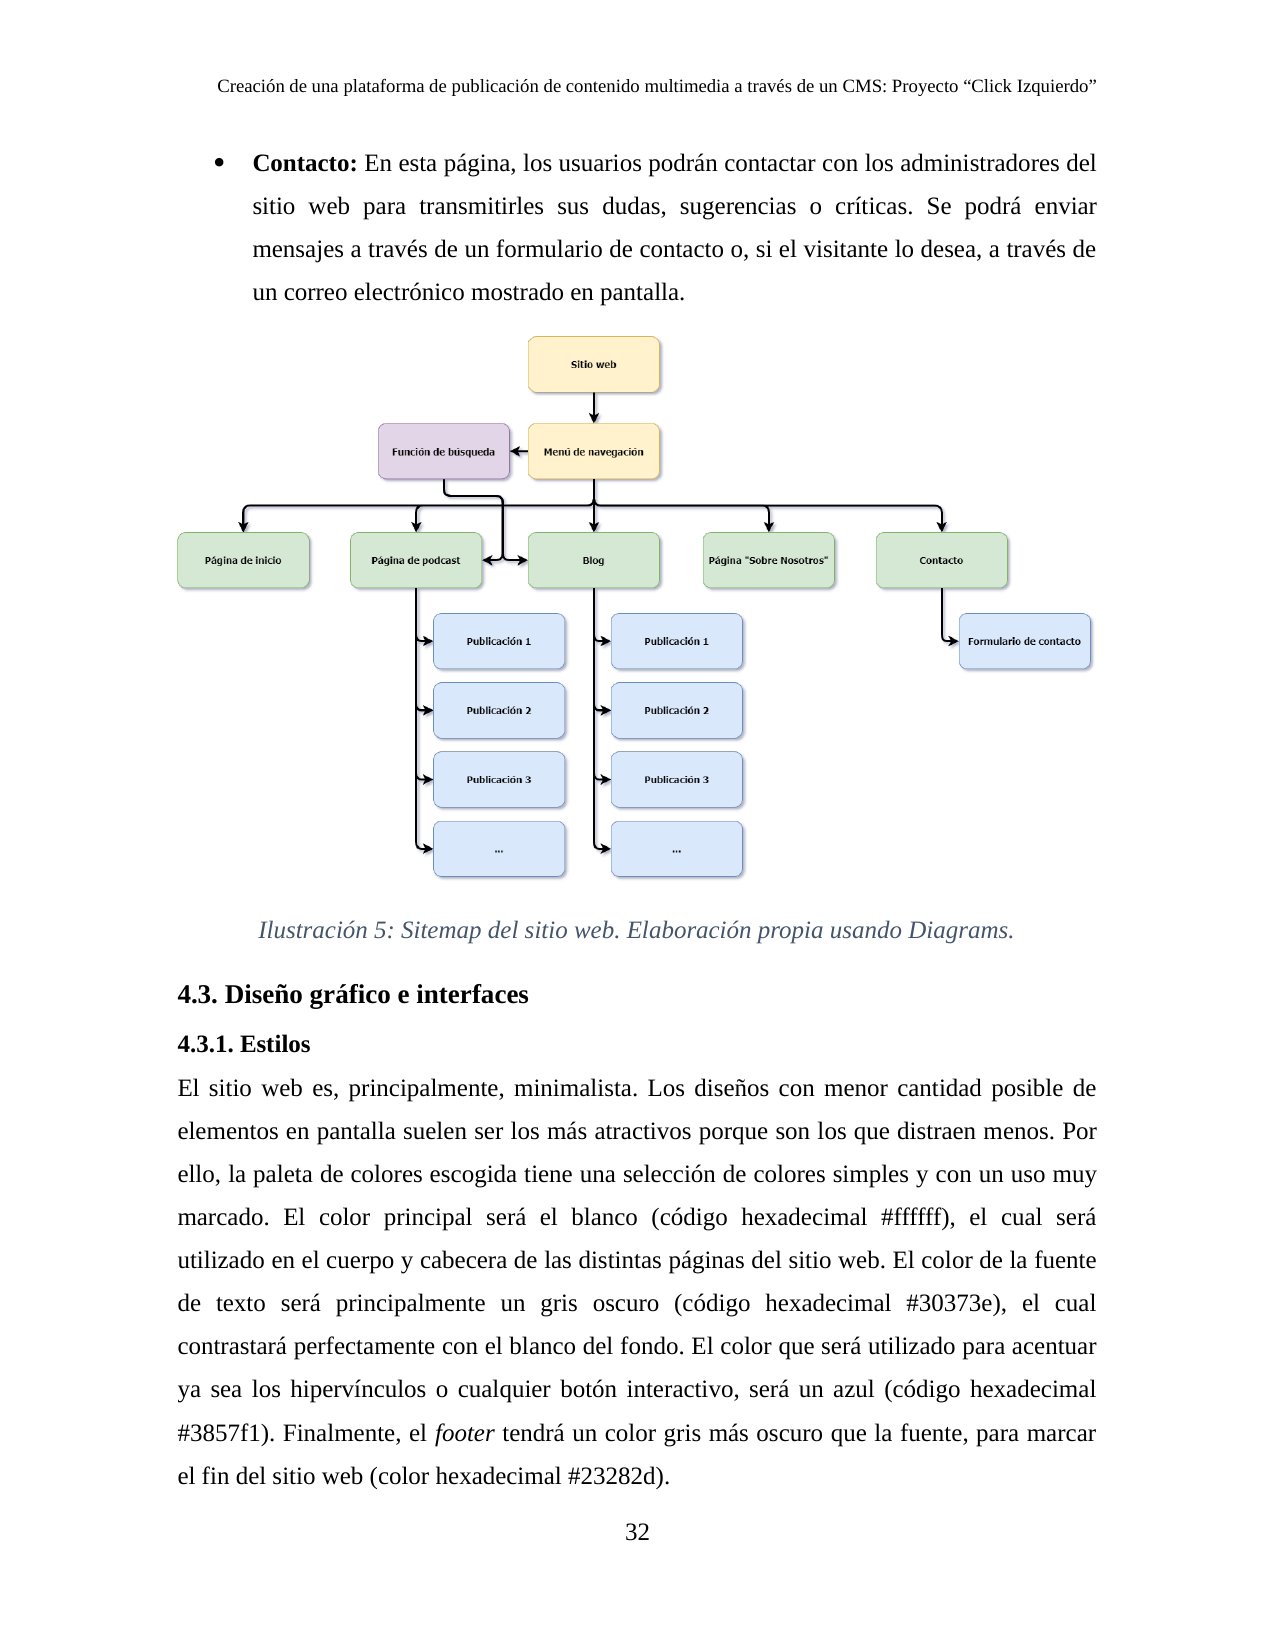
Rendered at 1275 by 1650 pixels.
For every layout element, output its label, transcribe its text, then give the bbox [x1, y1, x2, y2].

picture [177, 336, 1098, 884]
text Ilustración 5: Sitemap del sitio web. Elaboración propia usando Diagrams. [177, 915, 1098, 943]
list Contacto: En esta página, los usuarios podrán contactar con los administradores del sitio web para transmitirles sus dudas, sugerencias o críticas. Se podrá enviar mensajes a través de un formulario de contacto o, si el visitante lo desea, a través de un correo electrónico mostrado en pantalla. [215, 148, 1098, 306]
subtitle 4.3. Diseño gráfico e interfaces [177, 979, 1098, 1010]
text El sitio web es, principalmente, minimalista. Los diseños con menor cantidad posible de elementos en pantalla suelen ser los más atractivos porque son los que distraen menos. Por ello, la paleta de colores escogida tiene una selección de colores simples y con un uso muy marcado. El color principal será el blanco (código hexadecimal #ffffff), el cual será utilizado en el cuerpo y cabecera de las distintas páginas del sitio web. El color de la fuente de texto será principalmente un gris oscuro (código hexadecimal #30373e), el cual contrastará perfectamente con el blanco del fondo. El color que será utilizado para acentuar ya sea los hipervínculos o cualquier botón interactivo, será un azul (código hexadecimal #3857f1). Finalmente, el footer tendrá un color gris más oscuro que la fuente, para marcar el fin del sitio web (color hexadecimal #23282d). [177, 1073, 1098, 1489]
subtitle 4.3.1. Estilos [177, 1029, 1098, 1058]
